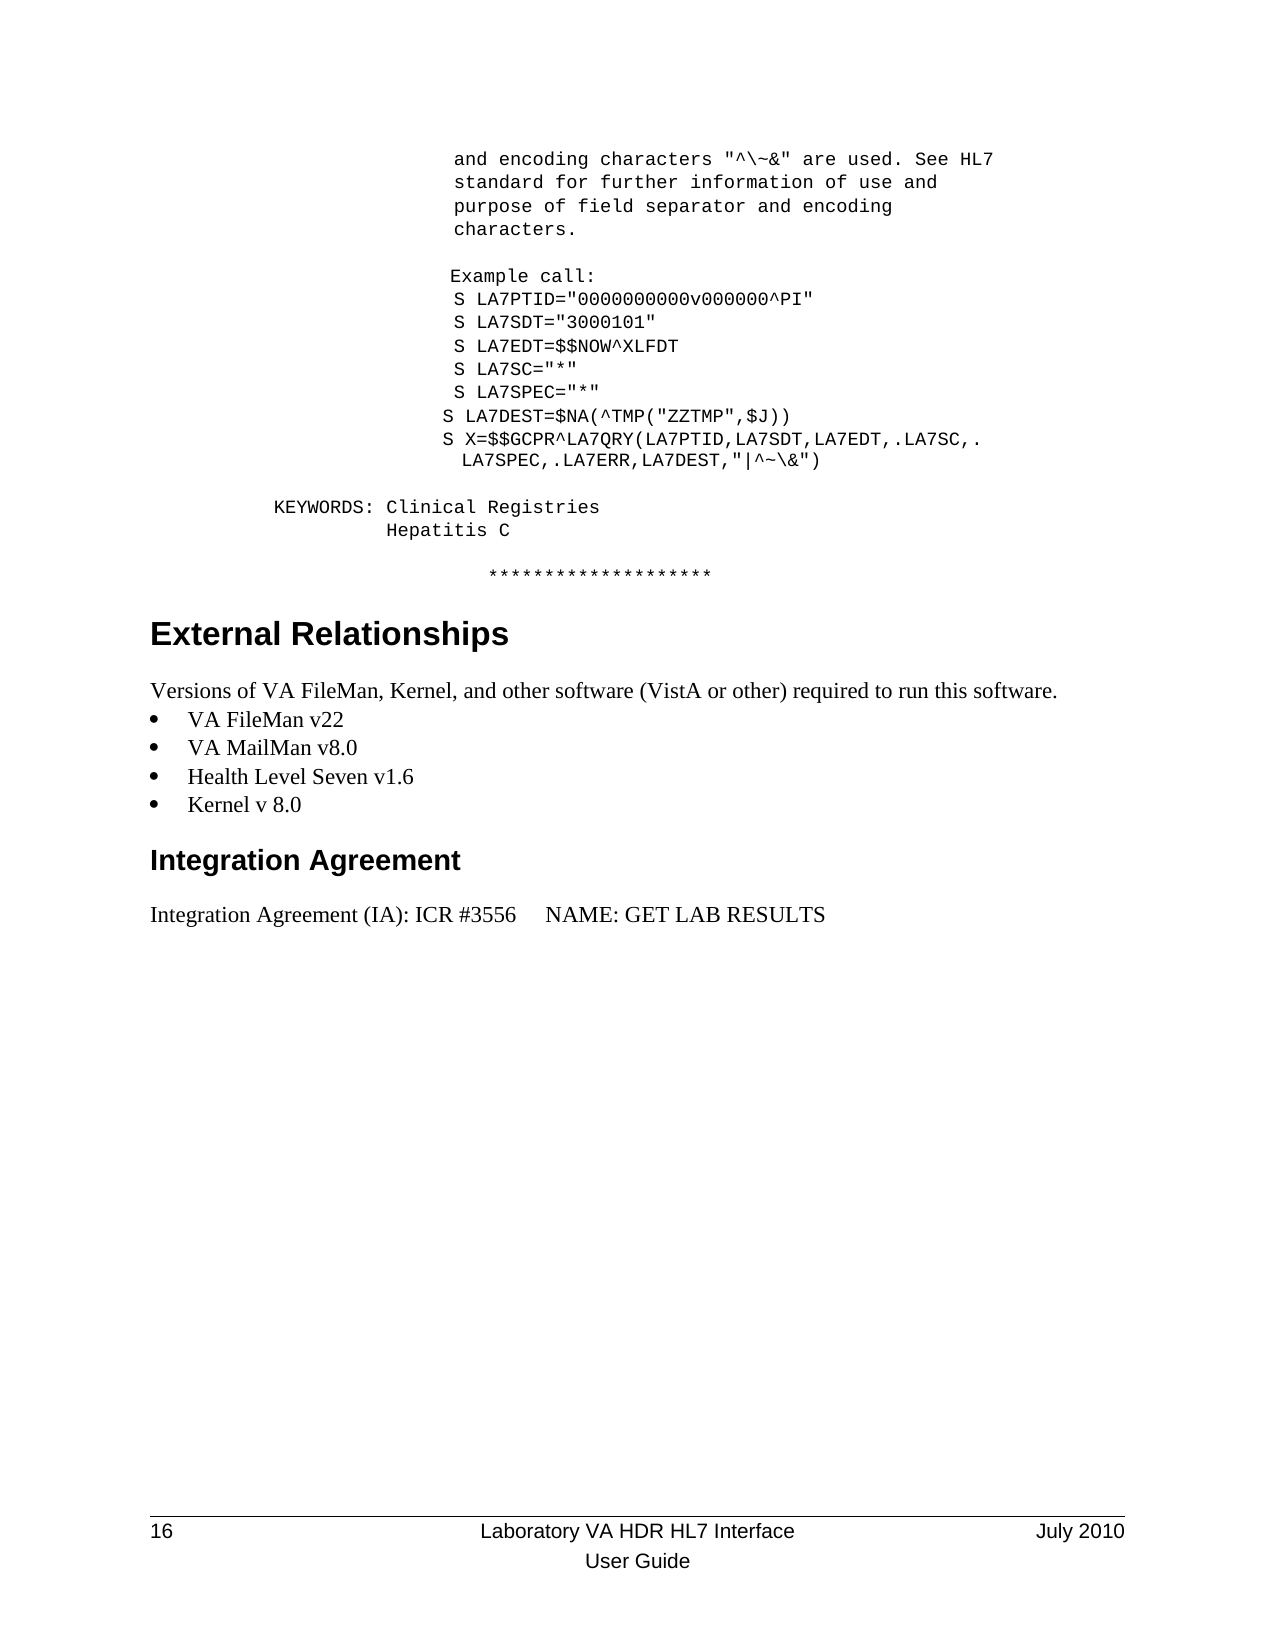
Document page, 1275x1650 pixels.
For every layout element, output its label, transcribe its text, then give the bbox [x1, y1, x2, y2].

text S LA7SDT="3000101" [150, 313, 1125, 334]
text and encoding characters "^\~&" are used. See HL7 [150, 150, 1125, 171]
subtitle External Relationships [150, 614, 1125, 653]
text S LA7DEST=$NA(^TMP("ZZTMP",$J)) [150, 407, 1125, 428]
list Kernel v 8.0 [150, 791, 1125, 818]
text standard for further information of use and [150, 173, 1125, 194]
text ******************** [150, 568, 1125, 589]
text purpose of field separator and encoding [150, 197, 1125, 218]
list VA MailMan v8.0 [150, 734, 1125, 761]
text characters. [150, 220, 1125, 241]
text Integration Agreement (IA): ICR #3556 NAME: GET LAB RESULTS [150, 901, 1125, 928]
list Health Level Seven v1.6 [150, 763, 1125, 789]
text S X=$$GCPR^LA7QRY(LA7PTID,LA7SDT,LA7EDT,.LA7SC,. LA7SPEC,.LA7ERR,LA7DEST,"|^~\&") [150, 430, 1125, 472]
text S LA7PTID="0000000000v000000^PI" [150, 290, 1125, 311]
text Hepatitis C [150, 521, 1125, 542]
list VA FileMan v22 [150, 706, 1125, 732]
text KEYWORDS: Clinical Registries [150, 498, 1125, 519]
text Versions of VA FileMan, Kernel, and other software (VistA or other) required to run this software. [150, 678, 1125, 704]
text S LA7EDT=$$NOW^XLFDT [150, 337, 1125, 358]
text Example call: [150, 267, 1125, 288]
subtitle Integration Agreement [150, 843, 1125, 876]
text S LA7SC="*" [150, 360, 1125, 381]
text S LA7SPEC="*" [150, 383, 1125, 404]
